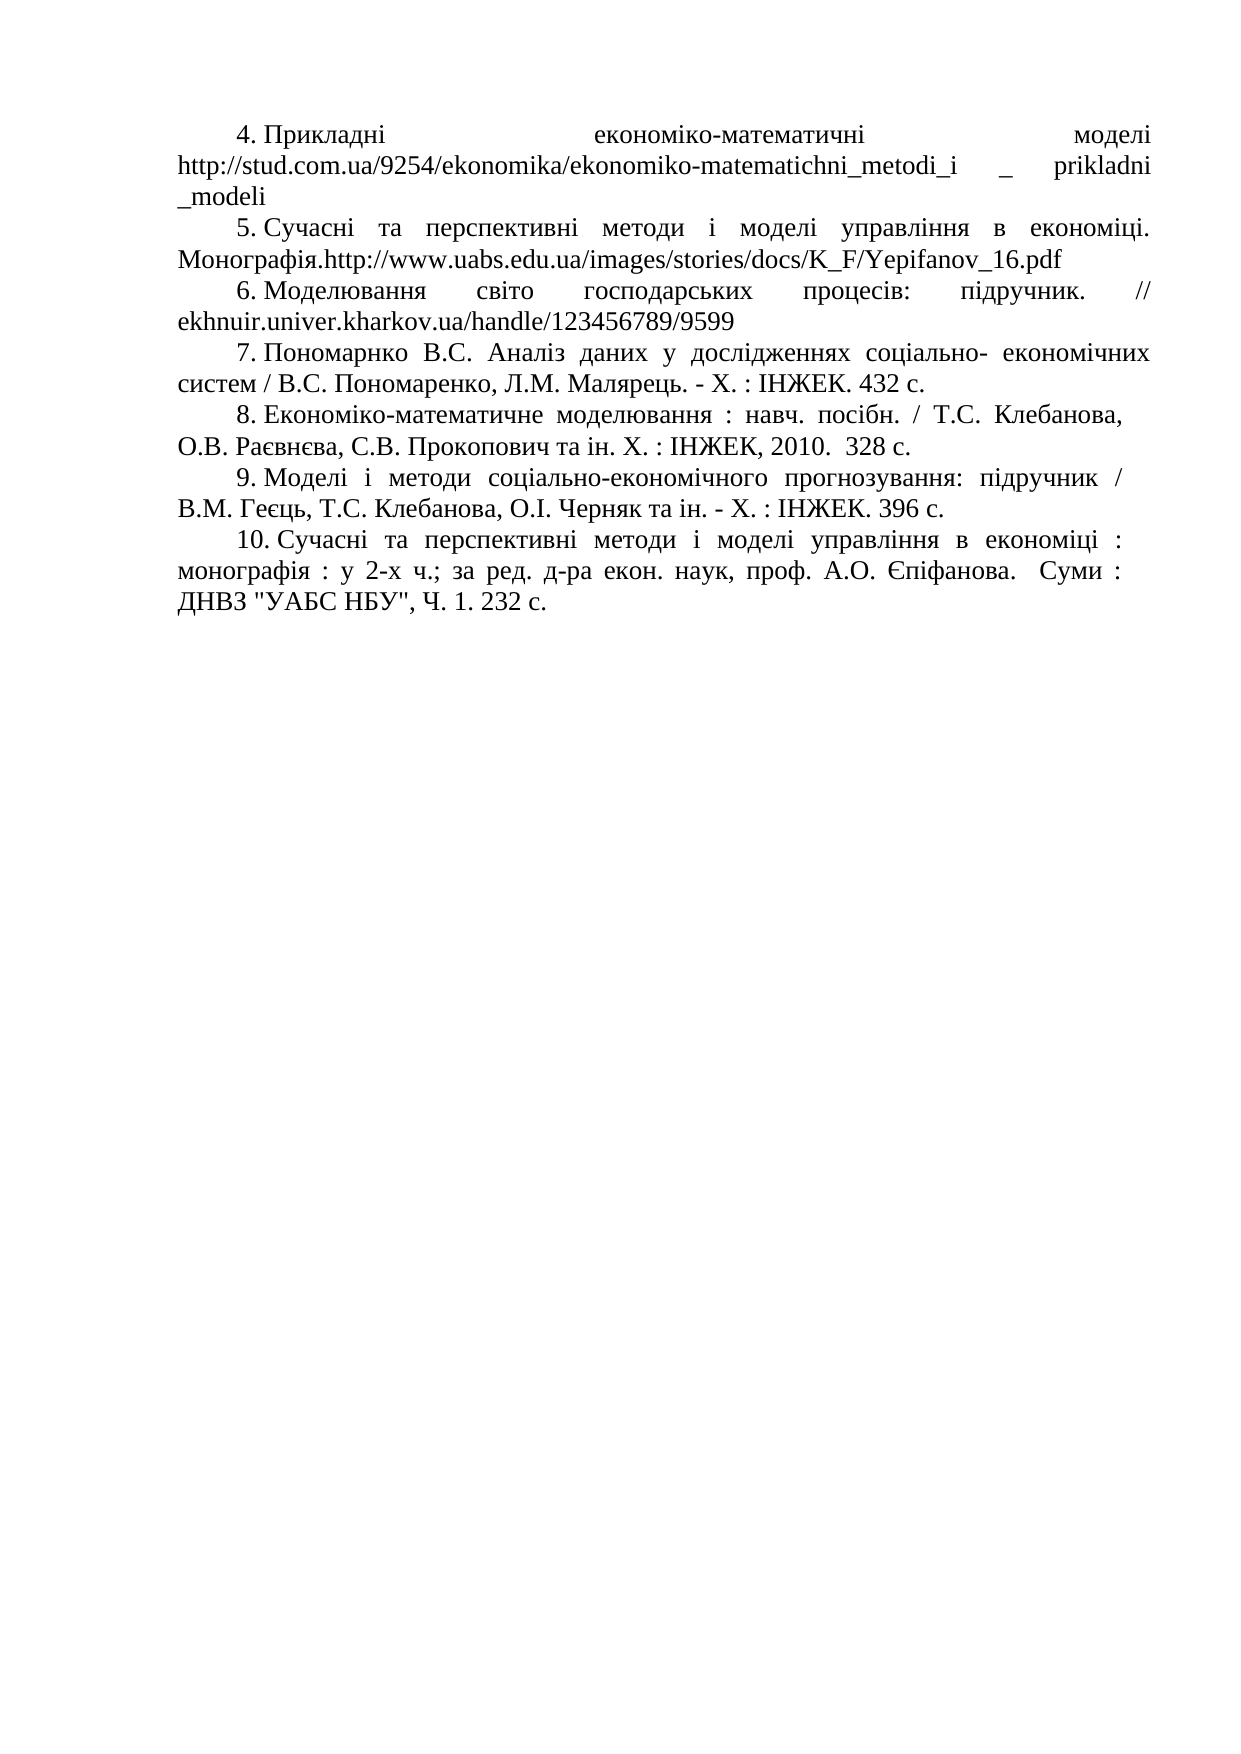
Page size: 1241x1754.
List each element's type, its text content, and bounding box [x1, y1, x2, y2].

list 5. Сучасні та перспективні методи і моделі управління в економіці. Монографія.http://www.uabs.edu.ua/images/stories/docs/K_F/Yepifanov_16.pdf [177, 212, 1152, 274]
list 10. Сучасні та перспективні методи і моделі управління в економіці : монографія : у 2-х ч.; за ред. д-pa екон. наук, проф. А.О. Єпіфанова. Суми : ДНВЗ "УАБС НБУ", Ч. 1. 232 с. [177, 523, 1123, 616]
list 8. Економіко-математичне моделювання : навч. посібн. / Т.С. Клебанова, О.В. Раєвнєва, C.B. Прокопович та ін. X. : ІНЖЕК, 2010. 328 с. [177, 398, 1123, 461]
list 7. Пономарнко В.С. Аналіз даних у дослідженнях соціально- економічних систем / В.С. Пономаренко, Л.М. Малярець. - X. : ІНЖЕК. 432 с. [177, 336, 1152, 398]
list 9. Моделі і методи соціально-економічного прогнозування: підручник / В.М. Геєць, Т.С. Клебанова, О.І. Черняк та ін. - X. : ІНЖЕК. 396 с. [177, 461, 1123, 523]
list 4. Прикладні економіко-математичні моделі http://stud.com.ua/9254/ekonomika/ekonomiko-matematichni_metodi_i _ prikladni _modeli [177, 118, 1152, 212]
list 6. Моделювання світо господарських процесів: підручник. // ekhnuir.univer.kharkov.ua/handle/123456789/9599 [177, 274, 1152, 336]
